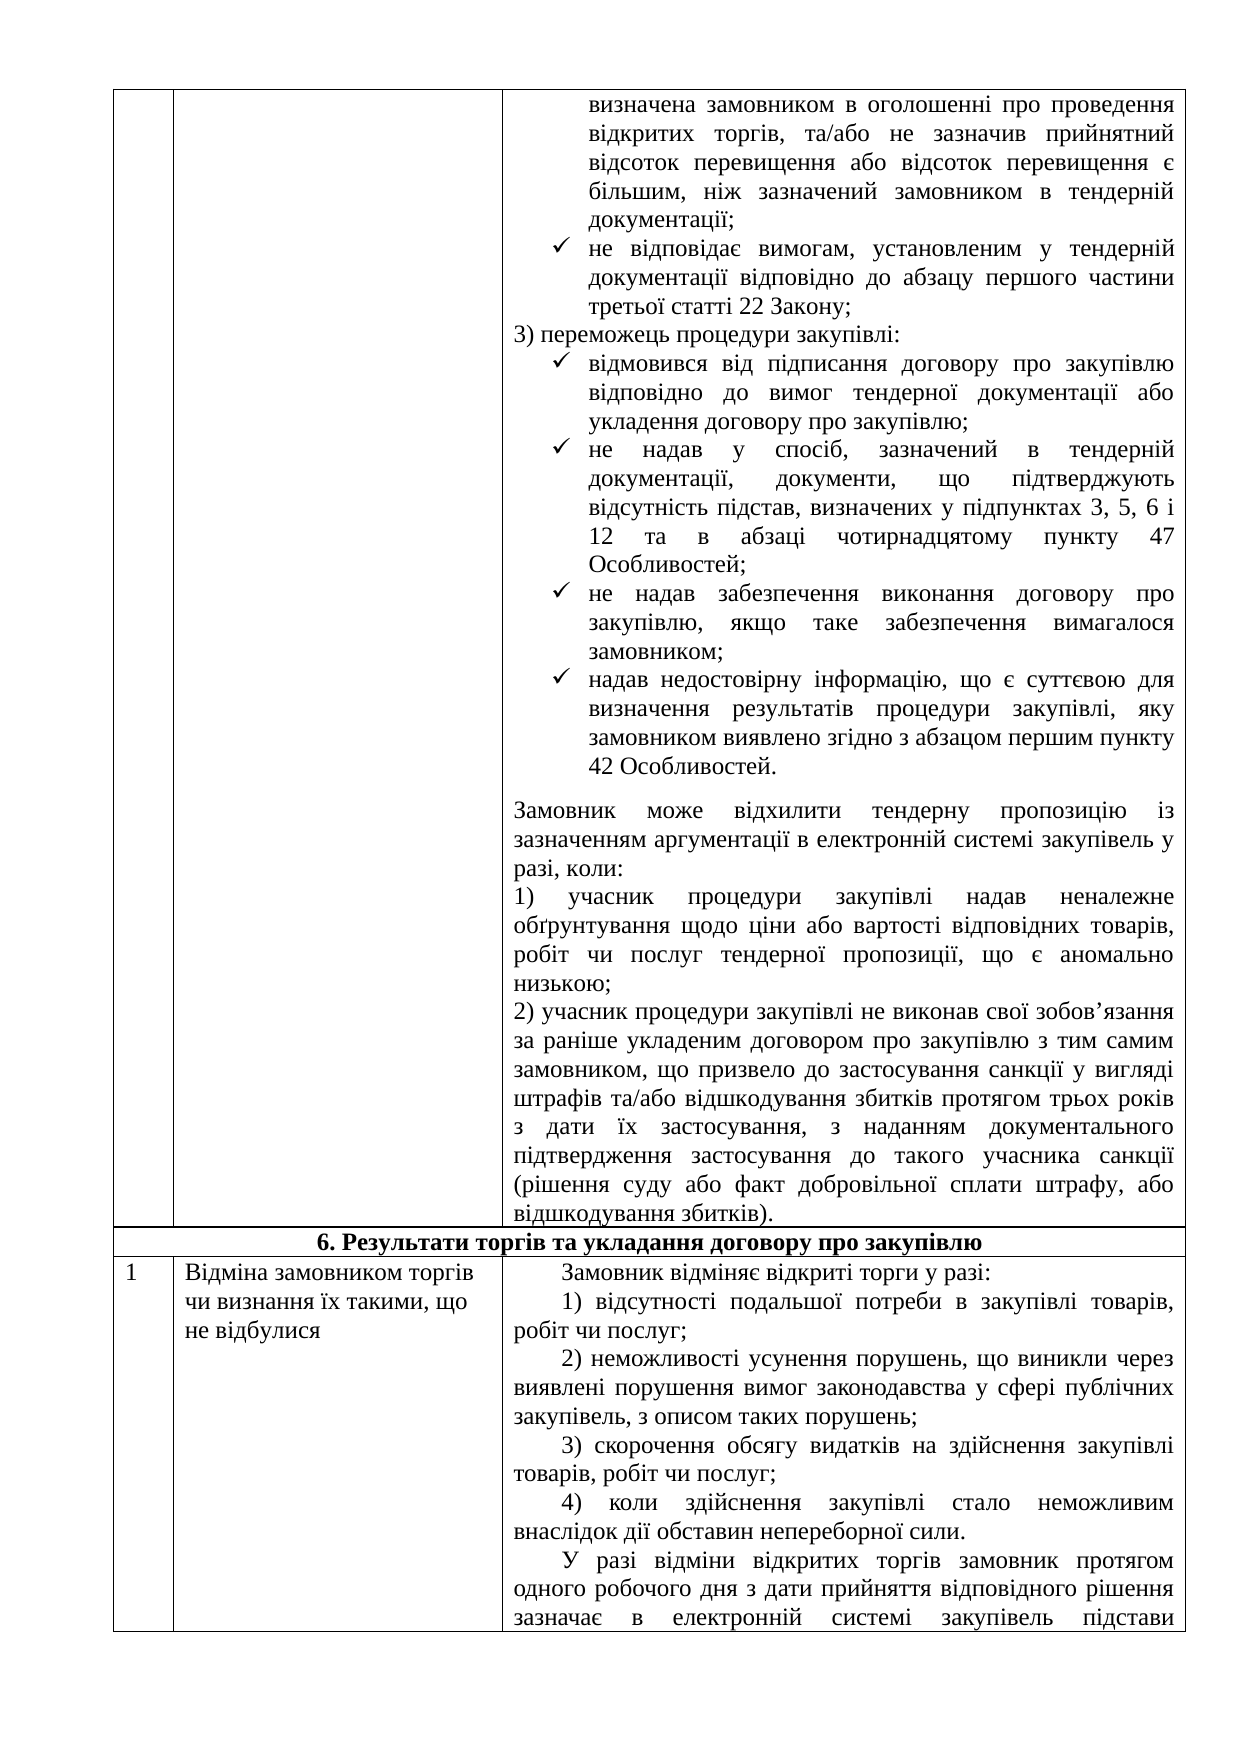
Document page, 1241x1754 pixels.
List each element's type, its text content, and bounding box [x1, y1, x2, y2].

table_cell 3 [114, 90, 173, 1226]
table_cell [503, 90, 1185, 1226]
table_cell 6. Результати торгів та укладання договору про закупівлю [114, 1228, 1185, 1256]
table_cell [174, 1257, 502, 1631]
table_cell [174, 90, 502, 1226]
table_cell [503, 1257, 1185, 1631]
table_cell 1 [114, 1257, 173, 1631]
